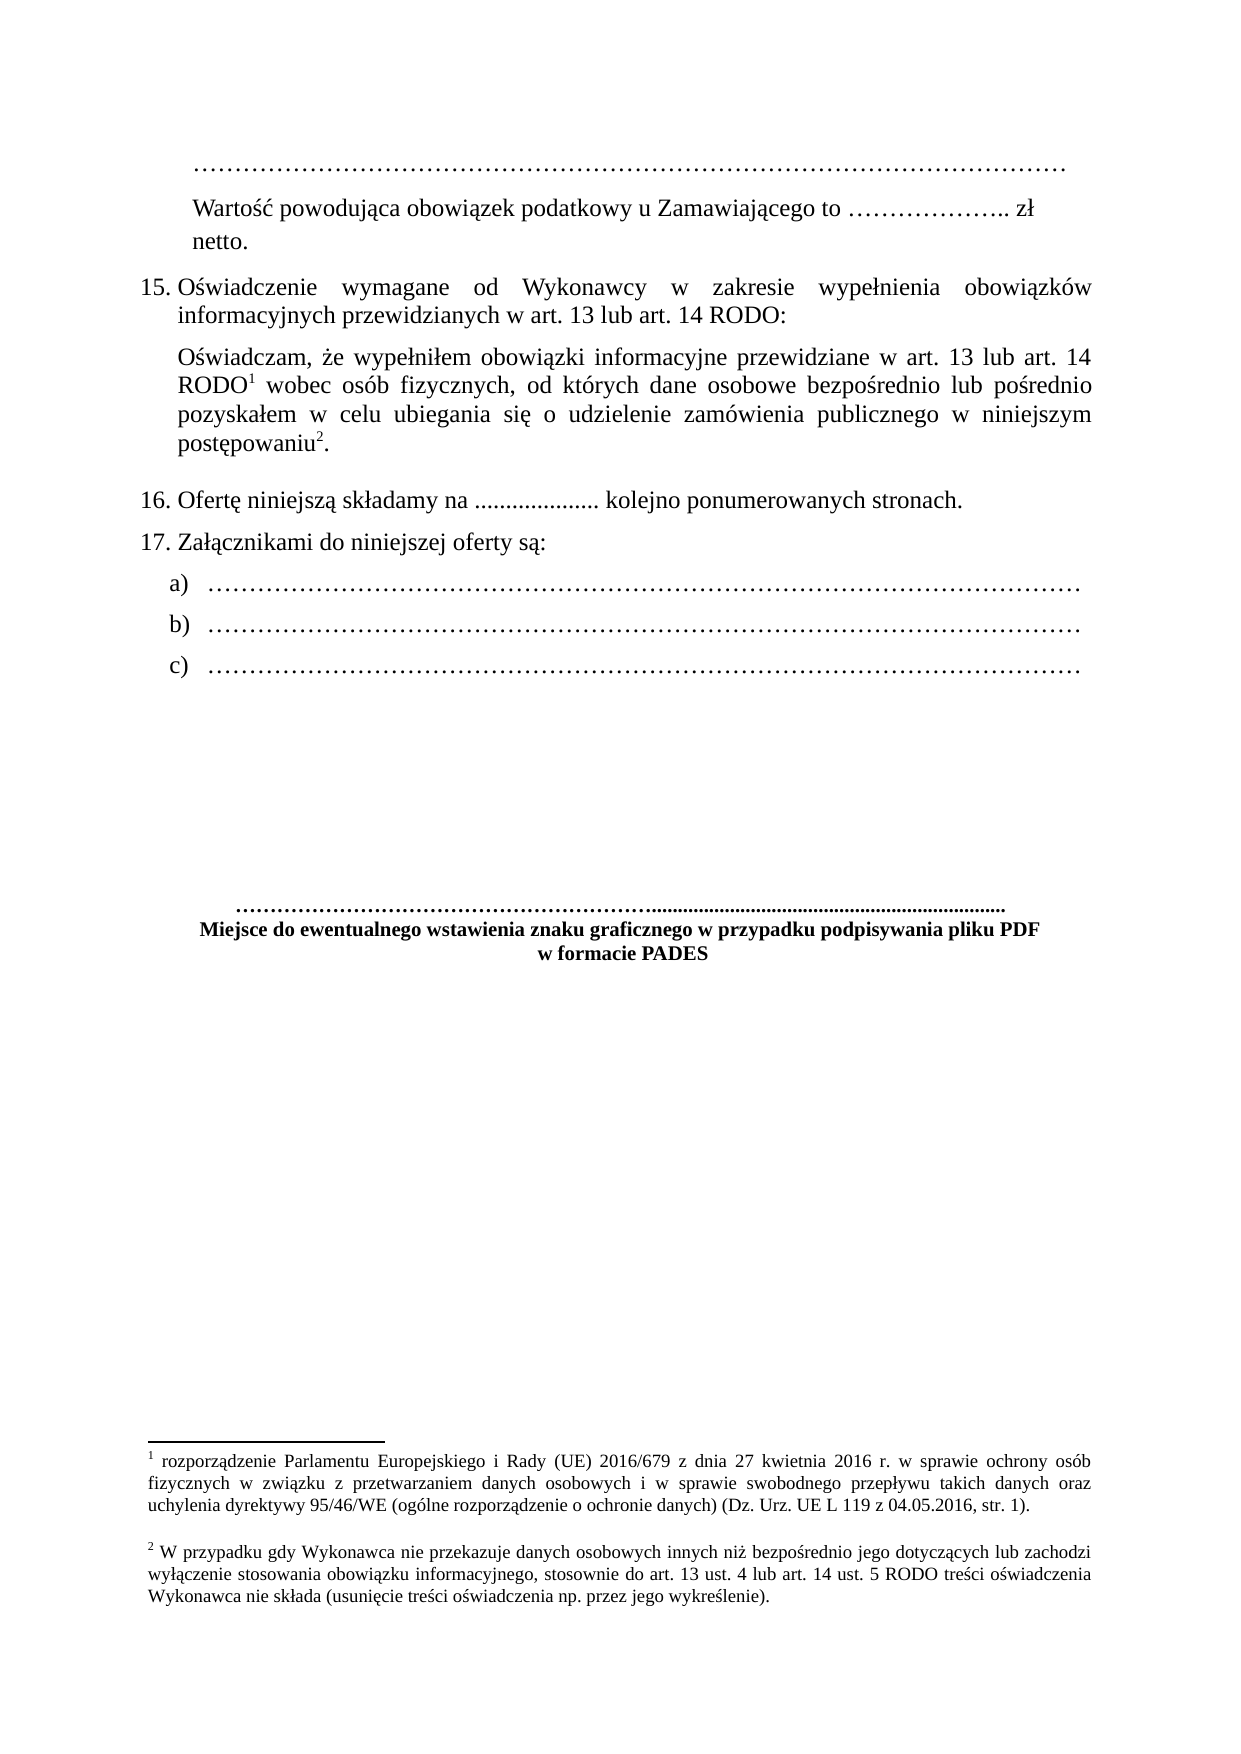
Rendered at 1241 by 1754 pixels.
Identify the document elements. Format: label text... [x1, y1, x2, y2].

text …………………………………………………….................................................................... [148, 893, 1093, 917]
list …………………………………………………………………………………………… [169, 609, 1093, 638]
list Oświadczenie wymagane od Wykonawcy w zakresie wypełnienia obowiązków informacyjnych przewidzianych w art. 13 lub art. 14 RODO: [140, 272, 1093, 329]
list Ofertę niniejszą składamy na .................... kolejno ponumerowanych stronach. [140, 485, 1093, 514]
text …………………………………………………………………………………………… [192, 148, 1093, 176]
list …………………………………………………………………………………………… [169, 568, 1093, 597]
list Załącznikami do niniejszej oferty są: [140, 527, 1093, 555]
text Oświadczam, że wypełniłem obowiązki informacyjne przewidziane w art. 13 lub art. 14 RODO wobec osób fizycznych, od których dane osobowe bezpośrednio lub pośrednio pozyskałem w celu ubiegania się o udzielenie zamówienia publicznego w niniejszym postępowaniu. [177, 342, 1093, 457]
list …………………………………………………………………………………………… [169, 650, 1093, 679]
text Wartość powodująca obowiązek podatkowy u Zamawiającego to ……………….. zł netto. [192, 193, 1093, 255]
text Miejsce do ewentualnego wstawienia znaku graficznego w przypadku podpisywania pliku PDF w formacie PADES [148, 917, 1093, 965]
